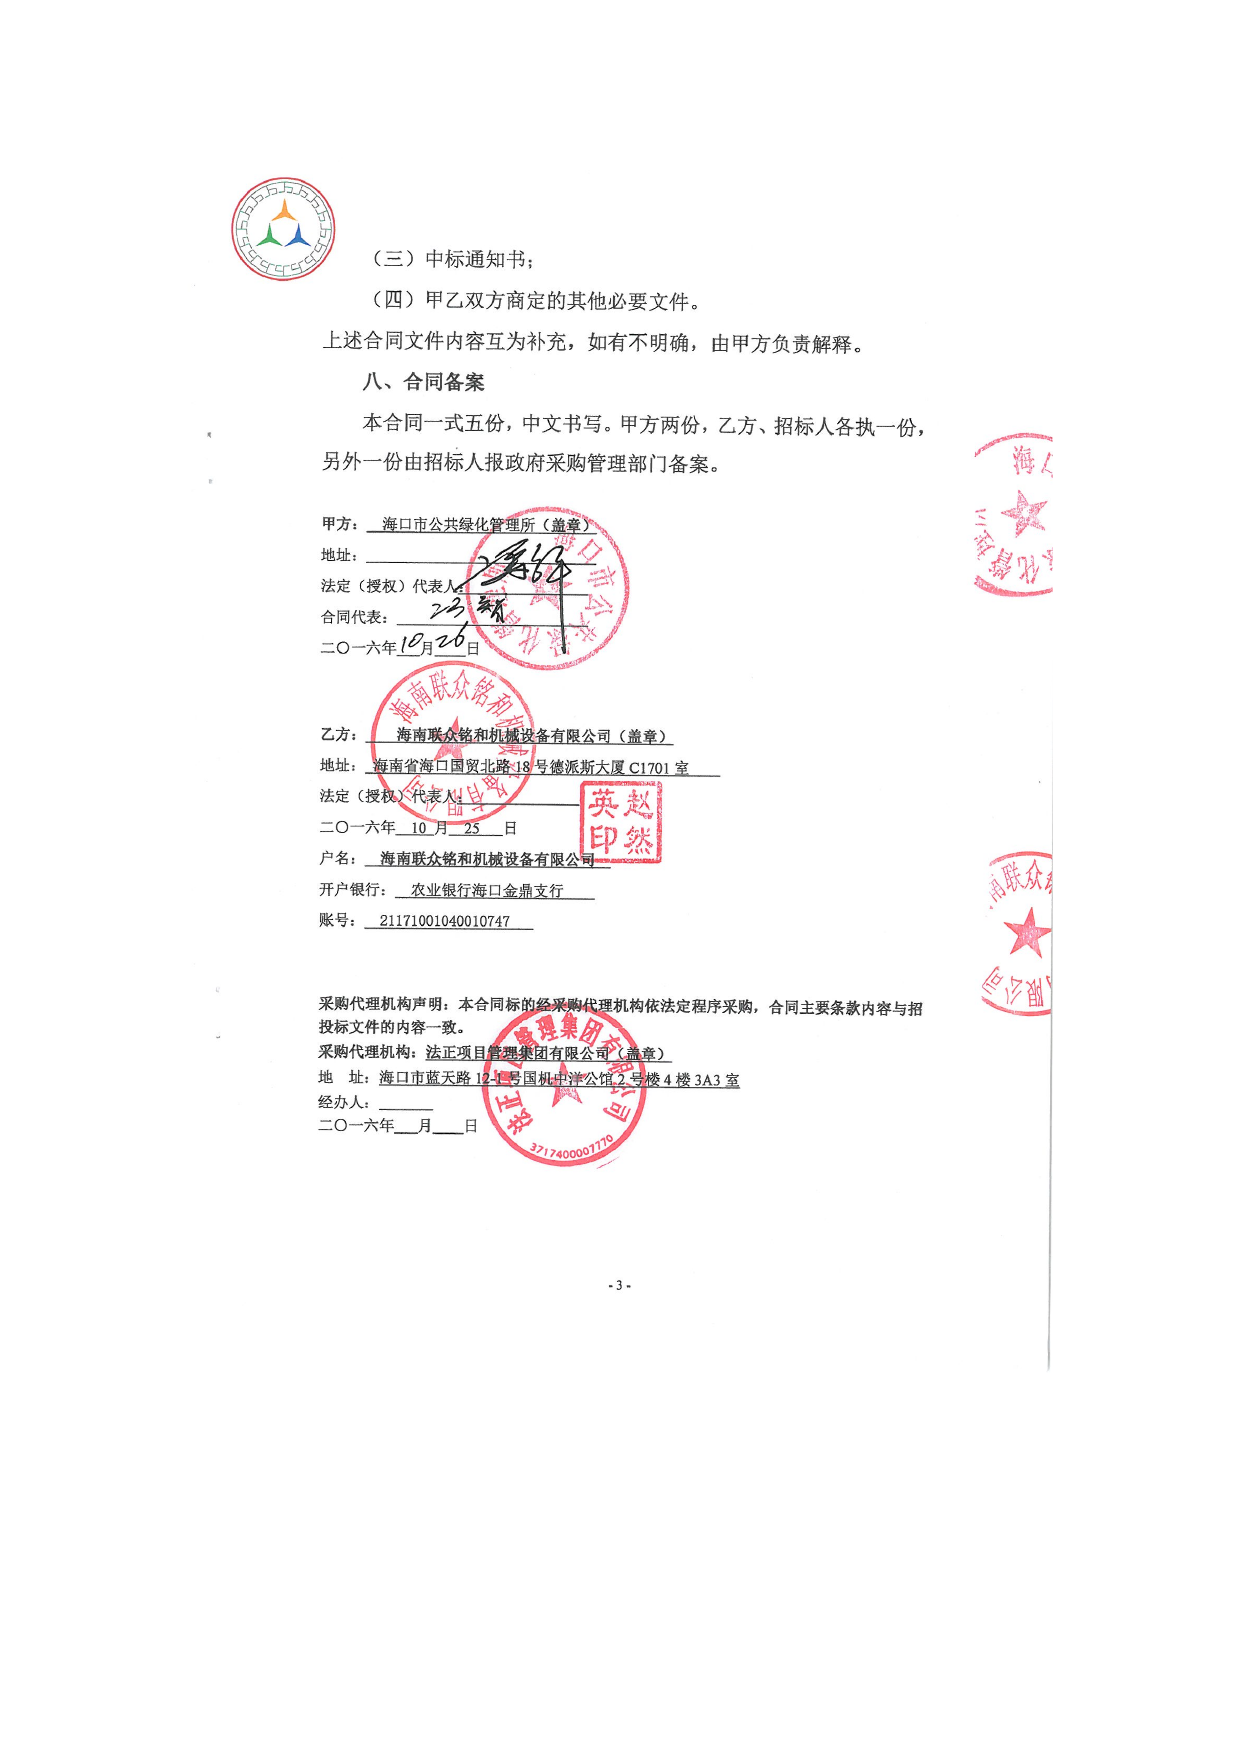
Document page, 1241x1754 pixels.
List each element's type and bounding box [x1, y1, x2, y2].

picture [187, 150, 1053, 1374]
